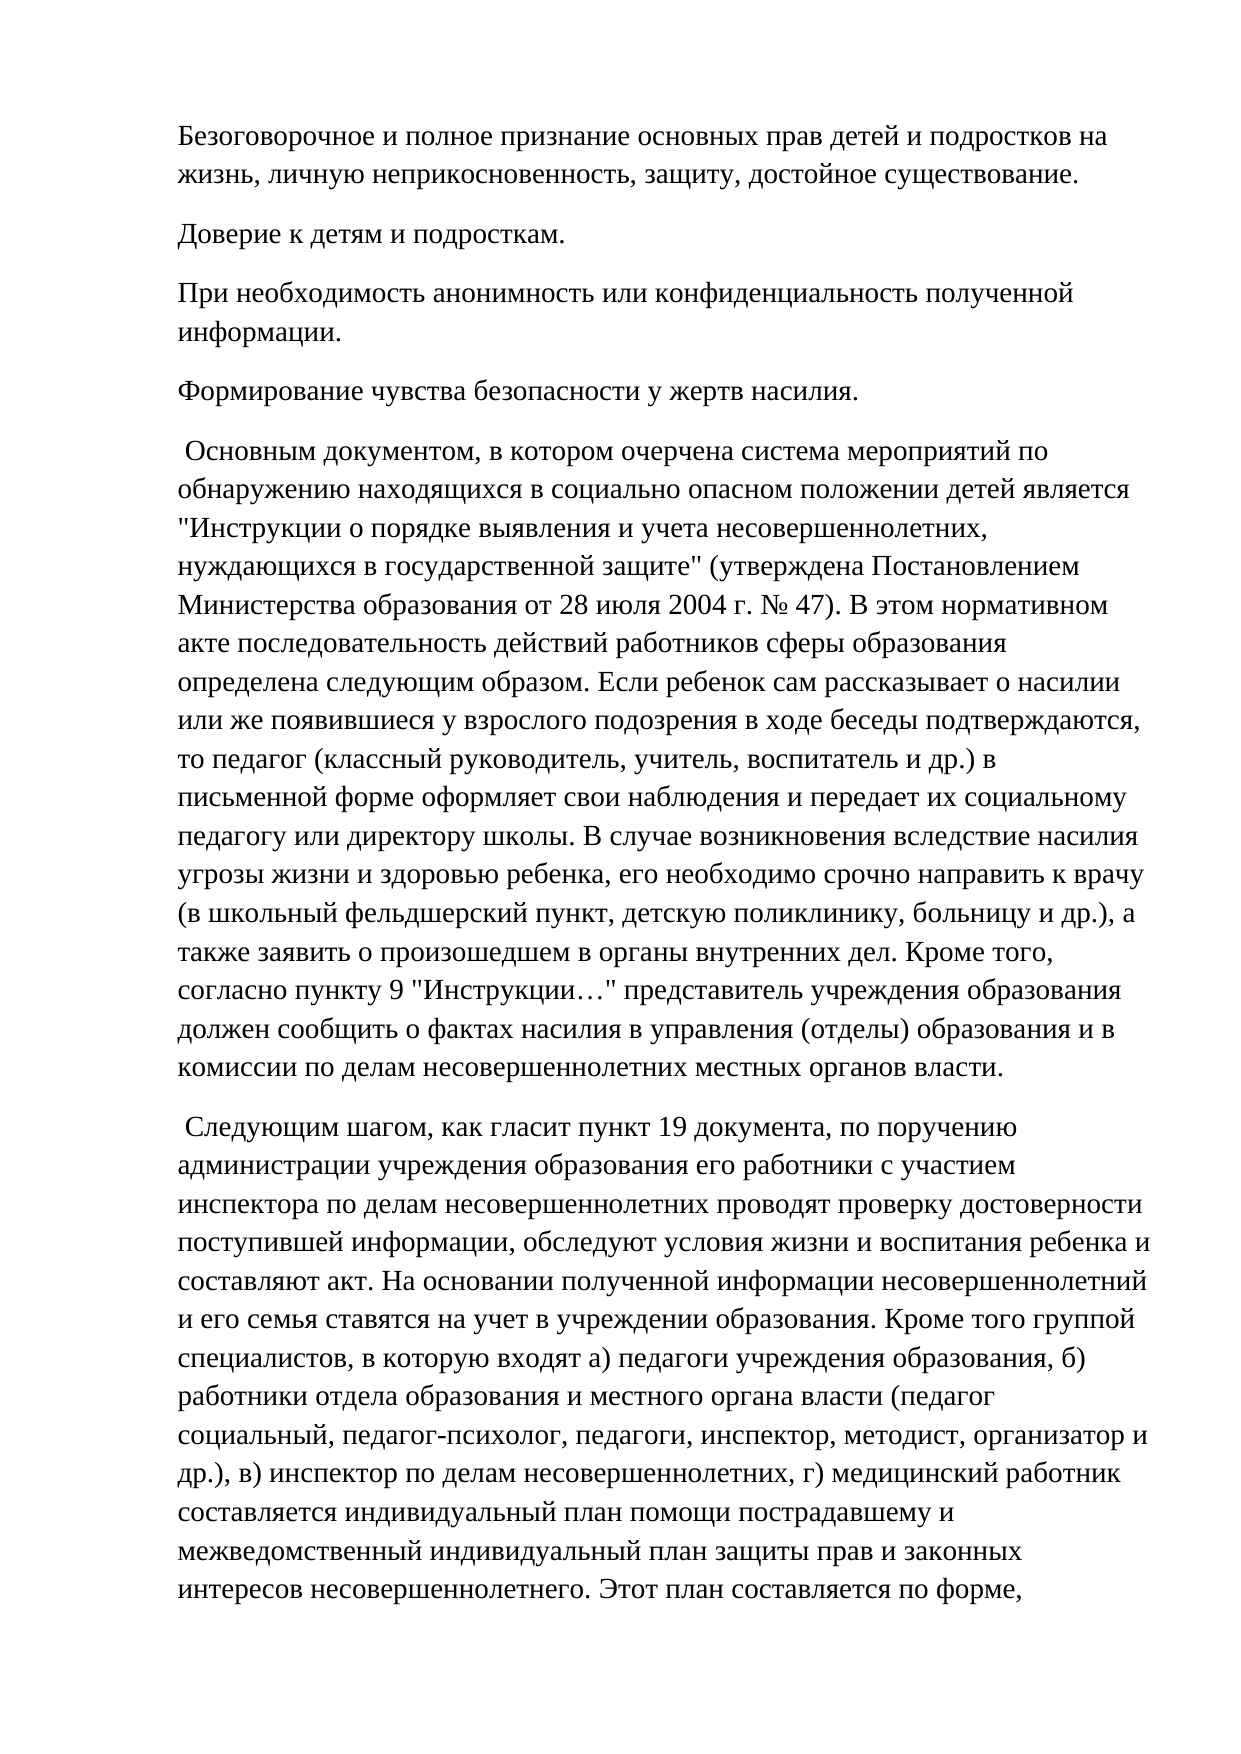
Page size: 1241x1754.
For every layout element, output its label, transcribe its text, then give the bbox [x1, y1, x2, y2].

text При необходимость анонимность или конфиденциальность полученной информации. [177, 275, 1152, 347]
text Основным документом, в котором очерчена система мероприятий по обнаружению находящихся в социально опасном положении детей является "Инструкции о порядке выявления и учета несовершеннолетних, нуждающихся в государственной защите" (утверждена Постановлением Министерства образования от 28 июля 2004 г. № 47). В этом нормативном акте последовательность действий работников сферы образования определена следующим образом. Если ребенок сам рассказывает о насилии или же появившиеся у взрослого подозрения в ходе беседы подтверждаются, то педагог (классный руководитель, учитель, воспитатель и др.) в письменной форме оформляет свои наблюдения и передает их социальному педагогу или директору школы. В случае возникновения вследствие насилия угрозы жизни и здоровью ребенка, его необходимо срочно направить к врачу (в школьный фельдшерский пункт, детскую поликлинику, больницу и др.), а также заявить о произошедшем в органы внутренних дел. Кроме того, согласно пункту 9 "Инструкции…" представитель учреждения образования должен сообщить о фактах насилия в управления (отделы) образования и в комиссии по делам несовершеннолетних местных органов власти. [177, 433, 1152, 1083]
text Безоговорочное и полное признание основных прав детей и подростков на жизнь, личную неприкосновенность, защиту, достойное существование. [177, 118, 1152, 190]
text Доверие к детям и подросткам. [177, 216, 1152, 249]
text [177, 1109, 1152, 1605]
text Формирование чувства безопасности у жертв насилия. [177, 373, 1152, 407]
